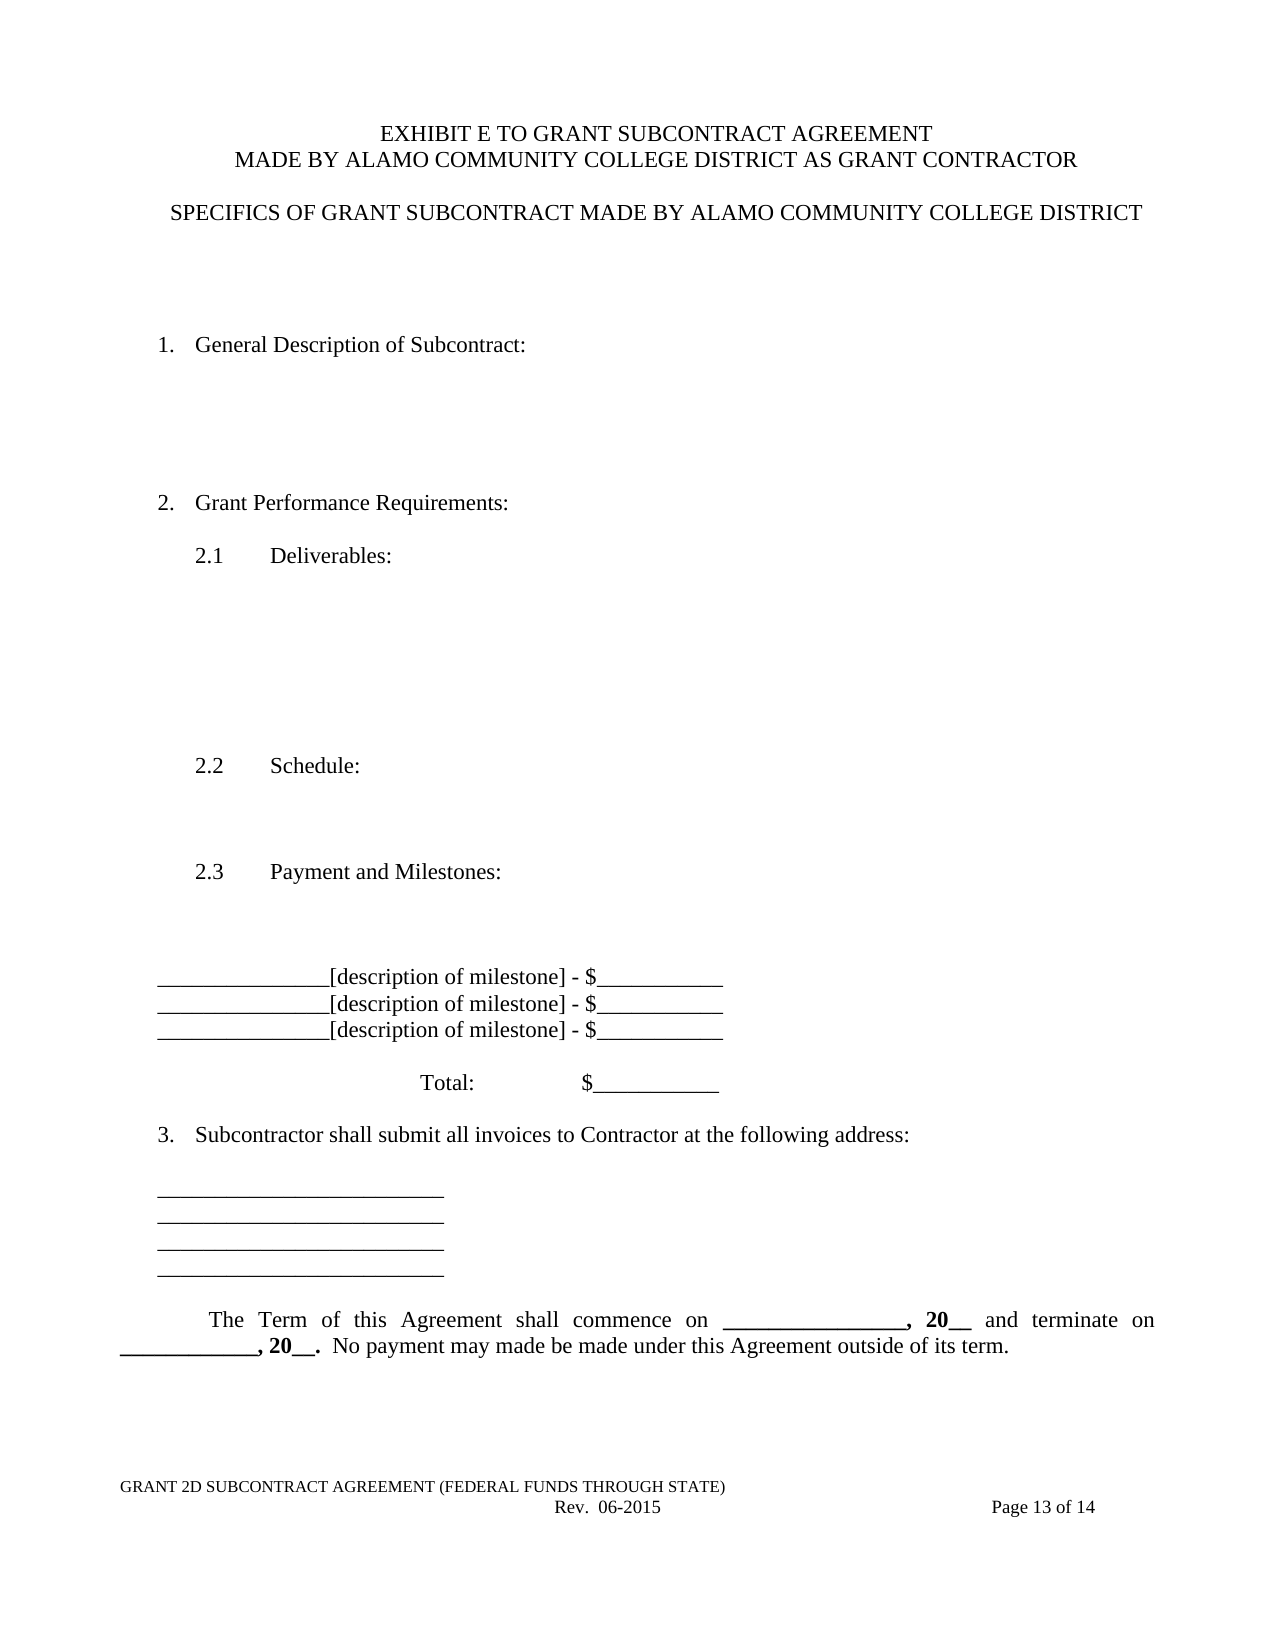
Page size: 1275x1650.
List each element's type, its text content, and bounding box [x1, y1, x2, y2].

list Grant Performance Requirements: [157, 489, 1155, 515]
text _________________________ [120, 1201, 1155, 1227]
text The Term of this Agreement shall commence on ________________, 20__ and terminate on ____________, 20__. No payment may made be made under this Agreement outside of its term. [120, 1306, 1155, 1359]
text MADE BY ALAMO COMMUNITY COLLEGE DISTRICT AS GRANT CONTRACTOR [120, 146, 1155, 173]
text SPECIFICS OF GRANT SUBCONTRACT MADE BY ALAMO COMMUNITY COLLEGE DISTRICT [120, 199, 1155, 225]
text EXHIBIT E TO GRANT SUBCONTRACT AGREEMENT [120, 120, 1155, 146]
list Payment and Milestones: [195, 858, 1155, 884]
text _________________________ [120, 1174, 1155, 1201]
text _______________[description of milestone] - $___________ [120, 1016, 1155, 1042]
list Schedule: [195, 752, 1155, 779]
list Deliverables: [195, 542, 1155, 568]
text _______________[description of milestone] - $___________ [120, 990, 1155, 1016]
list General Description of Subcontract: [157, 331, 1155, 357]
text _________________________ [120, 1253, 1155, 1279]
text 3. Subcontractor shall submit all invoices to Contractor at the following address: [120, 1121, 1155, 1148]
text _______________[description of milestone] - $___________ [120, 963, 1155, 990]
text _________________________ [120, 1227, 1155, 1253]
text Total: $___________ [120, 1069, 1155, 1095]
